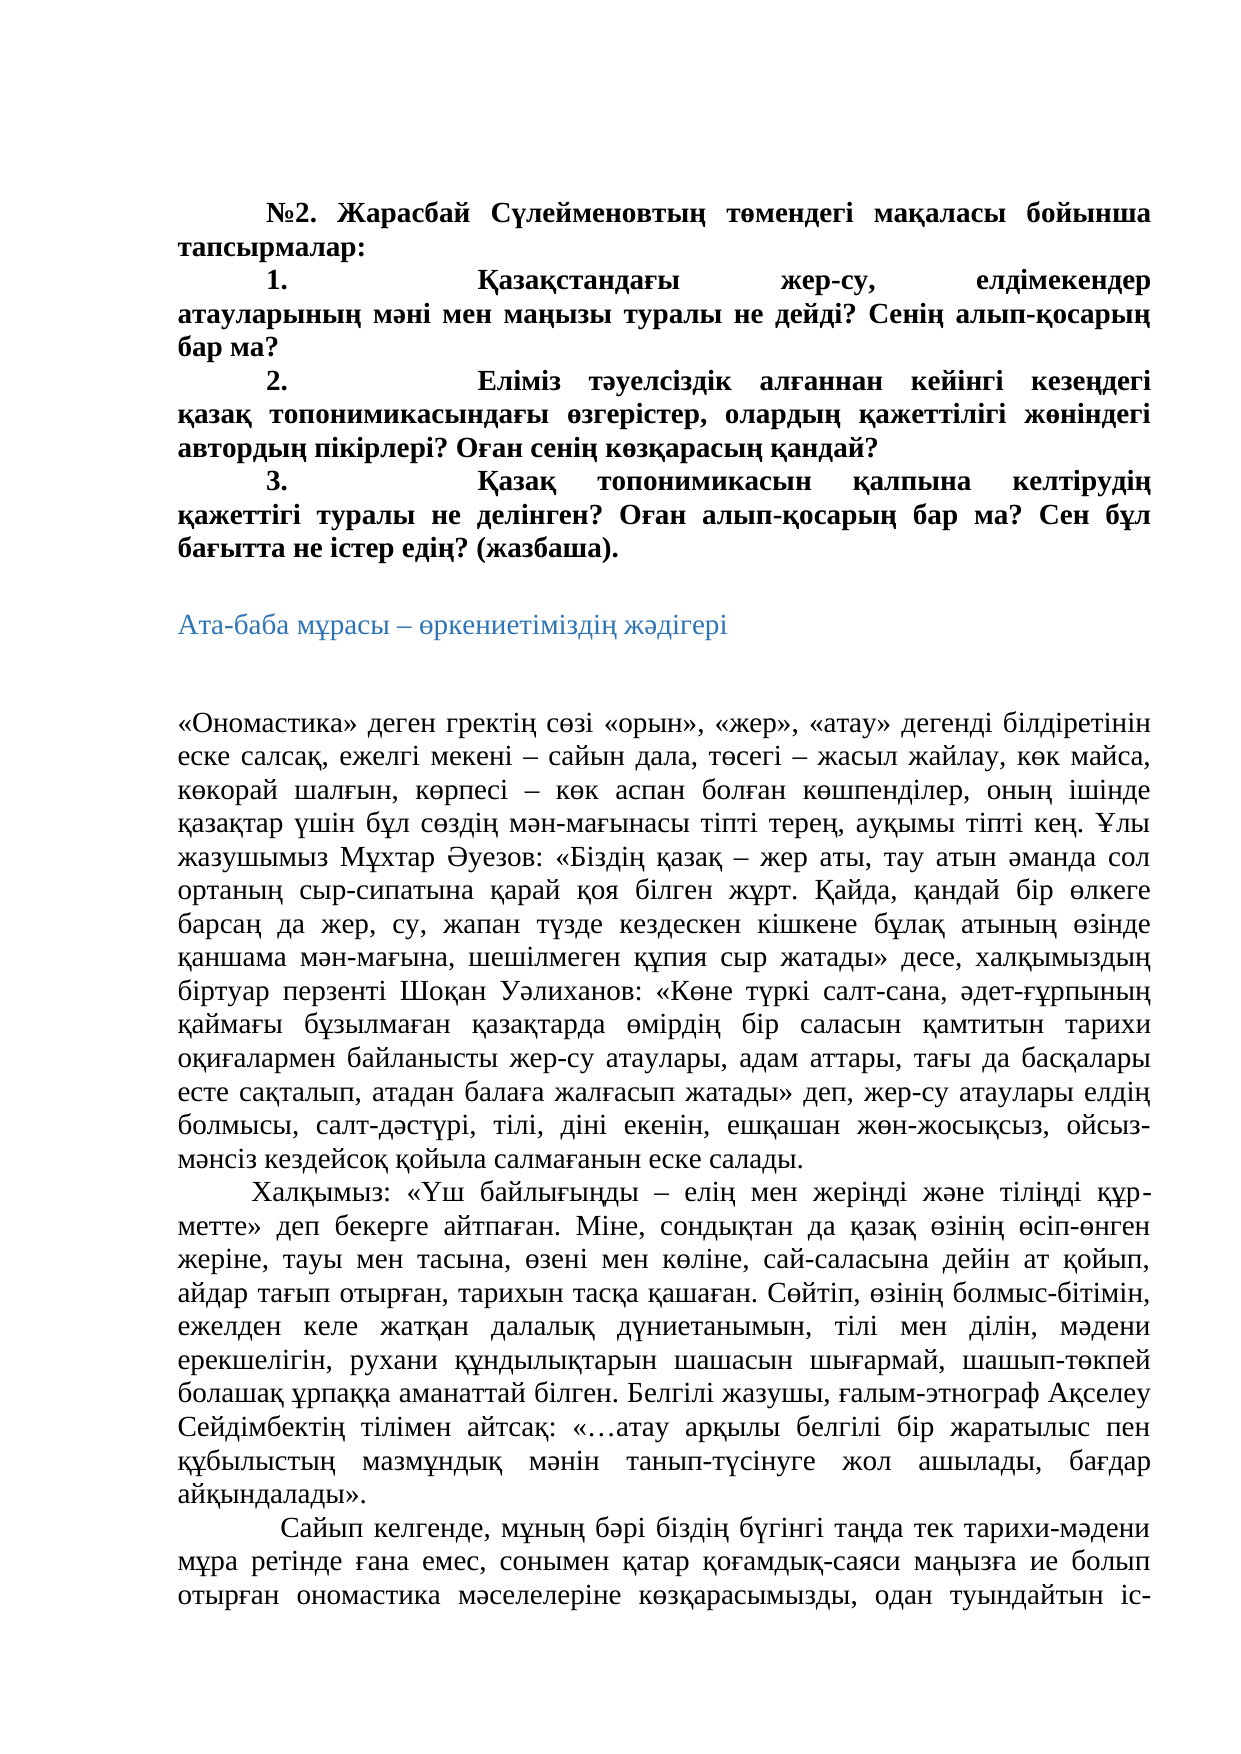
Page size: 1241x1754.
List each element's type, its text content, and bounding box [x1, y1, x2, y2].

list Еліміз тәуелсіздік алғаннан кейінгі кезеңдегі қазақ топонимикасындағы өзгерістер, олардың қажеттілігі жөніндегі автордың пікірлері? Оған сенің көзқарасың қандай? [177, 363, 1152, 463]
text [177, 1174, 1152, 1610]
list Қазақстандағы жер-су, елдімекендер атауларының мәні мен маңызы туралы не дейді? Сенің алып-қосарың бар ма? [177, 262, 1152, 363]
list Қазақ топонимикасын қалпына келтірудің қажеттігі туралы не делінген? Оған алып-қосарың бар ма? Сен бұл бағытта не істер едің? (жазбаша). [177, 463, 1152, 564]
text «Ономастика» деген гректің сөзі «орын», «жер», «атау» дегенді білдіретінін еске салсақ, ежелгі мекені – сайын дала, төсегі – жасыл жайлау, көк майса, көкорай шалғын, көрпесі – көк аспан болған көшпенділер, оның ішінде қазақтар үшін бұл сөздің мән-мағынасы тіпті терең, ауқымы тіпті кең. Ұлы жазушымыз Мұхтар Әуезов: «Біздің қазақ – жер аты, тау атын әманда сол ортаның сыр-сипатына қарай қоя білген жұрт. Қайда, қандай бір өлкеге барсаң да жер, су, жапан түзде кездескен кішкене бұлақ атының өзінде қаншама мән-мағына, шешілмеген құпия сыр жатады» десе, халқымыздың біртуар перзенті Шоқан Уәлиханов: «Көне түркі салт-сана, әдет-ғұрпының қаймағы бұзылмаған қазақтарда өмірдің бір саласын қамтитын тарихи оқиғалармен байланысты жер-су атаулары, адам аттары, тағы да басқалары есте сақталып, атадан балаға жалғасып жатады» деп, жер-су атаулары елдің болмысы, салт-дәстүрі, тілі, діні екенін, ешқашан жөн-жосықсыз, ойсыз-мәнсіз кездейсоқ қойыла салмағанын еске салады. [177, 705, 1152, 1174]
text №2. Жарасбай Сүлейменовтың төмендегі мақаласы бойынша тапсырмалар: [177, 195, 1152, 262]
subtitle Ата-баба мұрасы – өркениетіміздің жәдігері [177, 607, 1152, 640]
